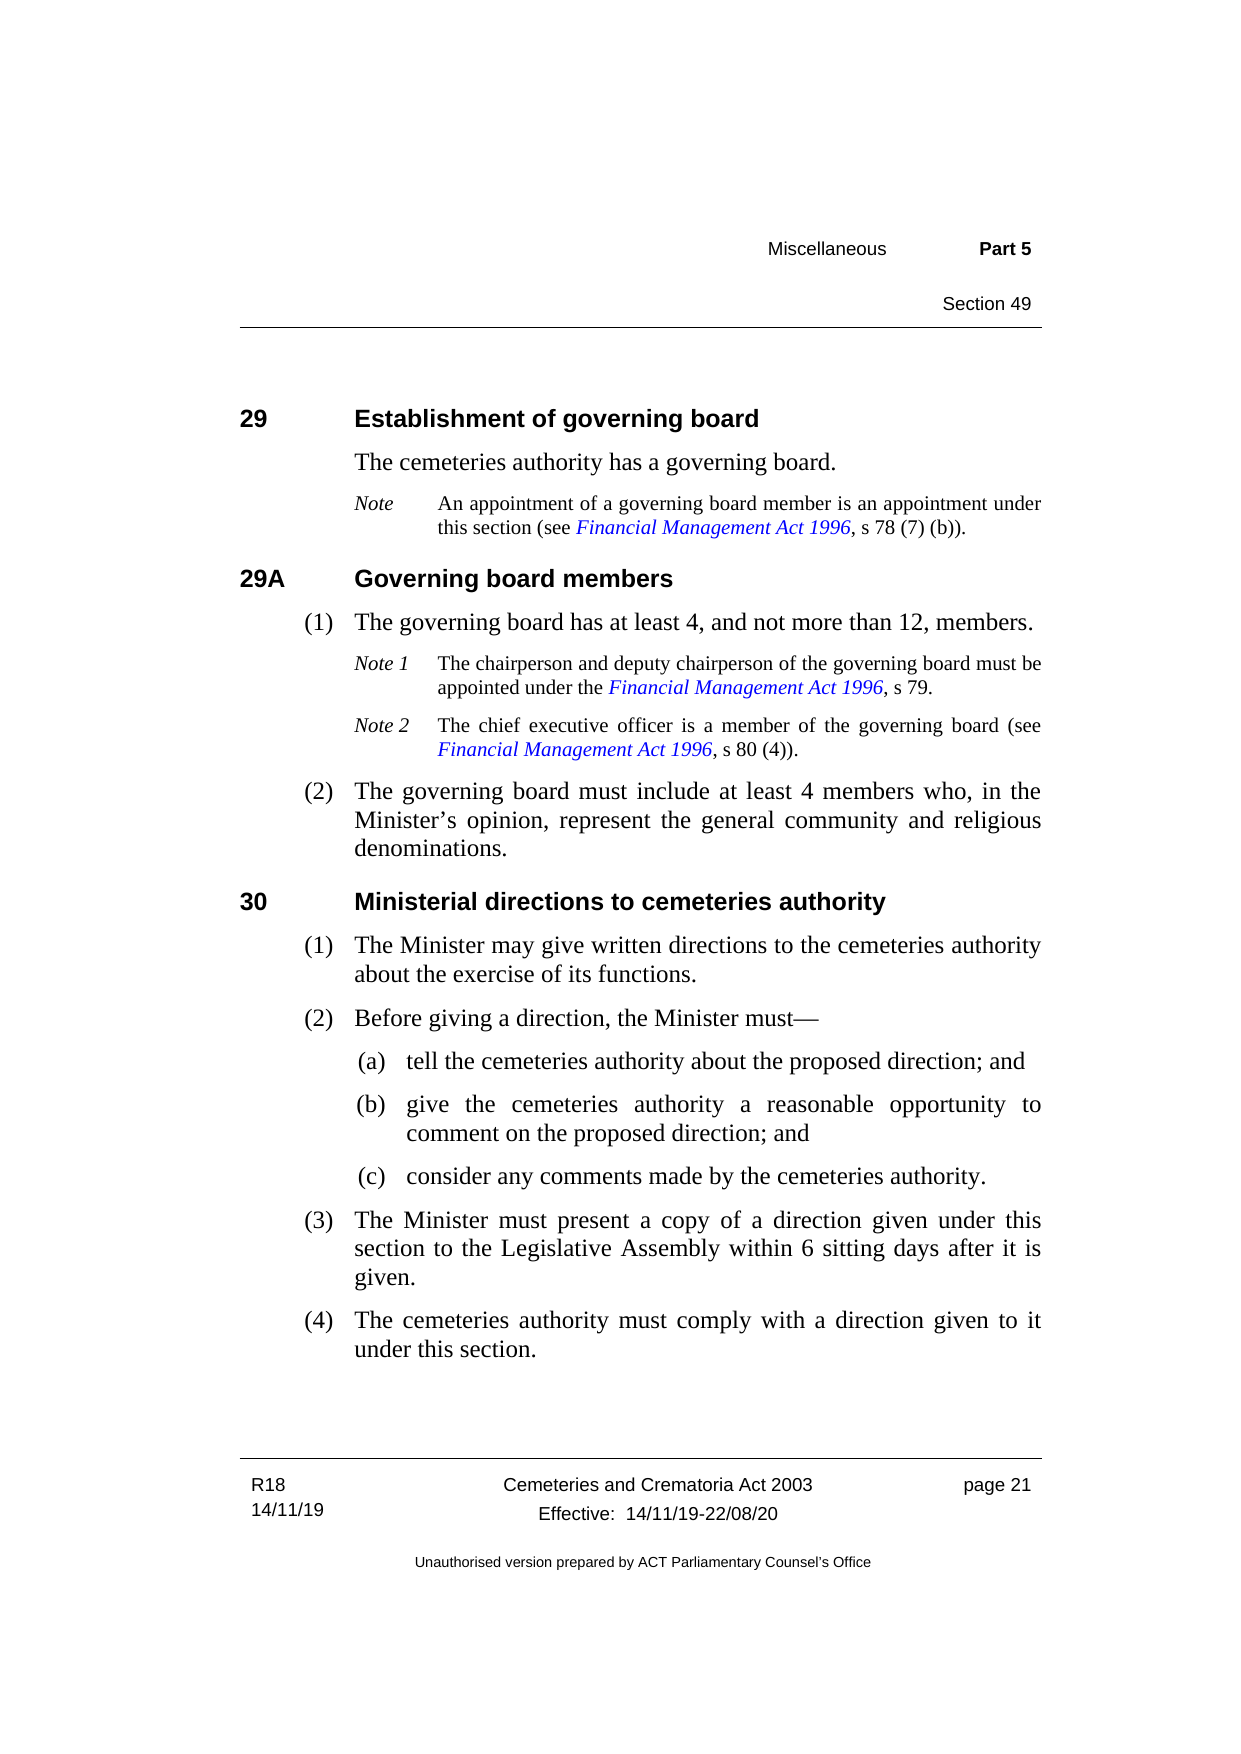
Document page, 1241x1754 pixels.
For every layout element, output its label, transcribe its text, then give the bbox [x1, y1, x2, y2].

text (1) The governing board has at least 4, and not more than 12, members. [239, 607, 1042, 636]
text (2) Before giving a direction, the Minister must— [239, 1003, 1042, 1031]
text (c) consider any comments made by the cemeteries authority. [239, 1161, 1042, 1190]
text (2) The governing board must include at least 4 members who, in the Minister’s opinion, represent the general community and religious denominations. [239, 776, 1042, 862]
text Note An appointment of a governing board member is an appointment under this section (see Financial Management Act 1996, s 78 (7) (b)). [354, 491, 1042, 539]
text (1) The Minister may give written directions to the cemeteries authority about the exercise of its functions. [239, 931, 1042, 988]
text (3) The Minister must present a copy of a direction given under this section to the Legislative Assembly within 6 sitting days after it is given. [239, 1205, 1042, 1291]
text The cemeteries authority has a governing board. [354, 447, 1042, 476]
text 30 Ministerial directions to cemeteries authority [239, 887, 1042, 916]
text (b) give the cemeteries authority a reasonable opportunity to comment on the proposed direction; and [239, 1089, 1042, 1147]
text Note 1 The chairperson and deputy chairperson of the governing board must be appointed under the Financial Management Act 1996, s 79. [354, 651, 1042, 699]
text (a) tell the cemeteries authority about the proposed direction; and [239, 1046, 1042, 1075]
text Note 2 The chief executive officer is a member of the governing board (see Financial Management Act 1996, s 80 (4)). [354, 713, 1042, 761]
text (4) The cemeteries authority must comply with a direction given to it under this section. [239, 1306, 1042, 1363]
text 29 Establishment of governing board [239, 404, 1042, 433]
text 29A Governing board members [239, 564, 1042, 593]
